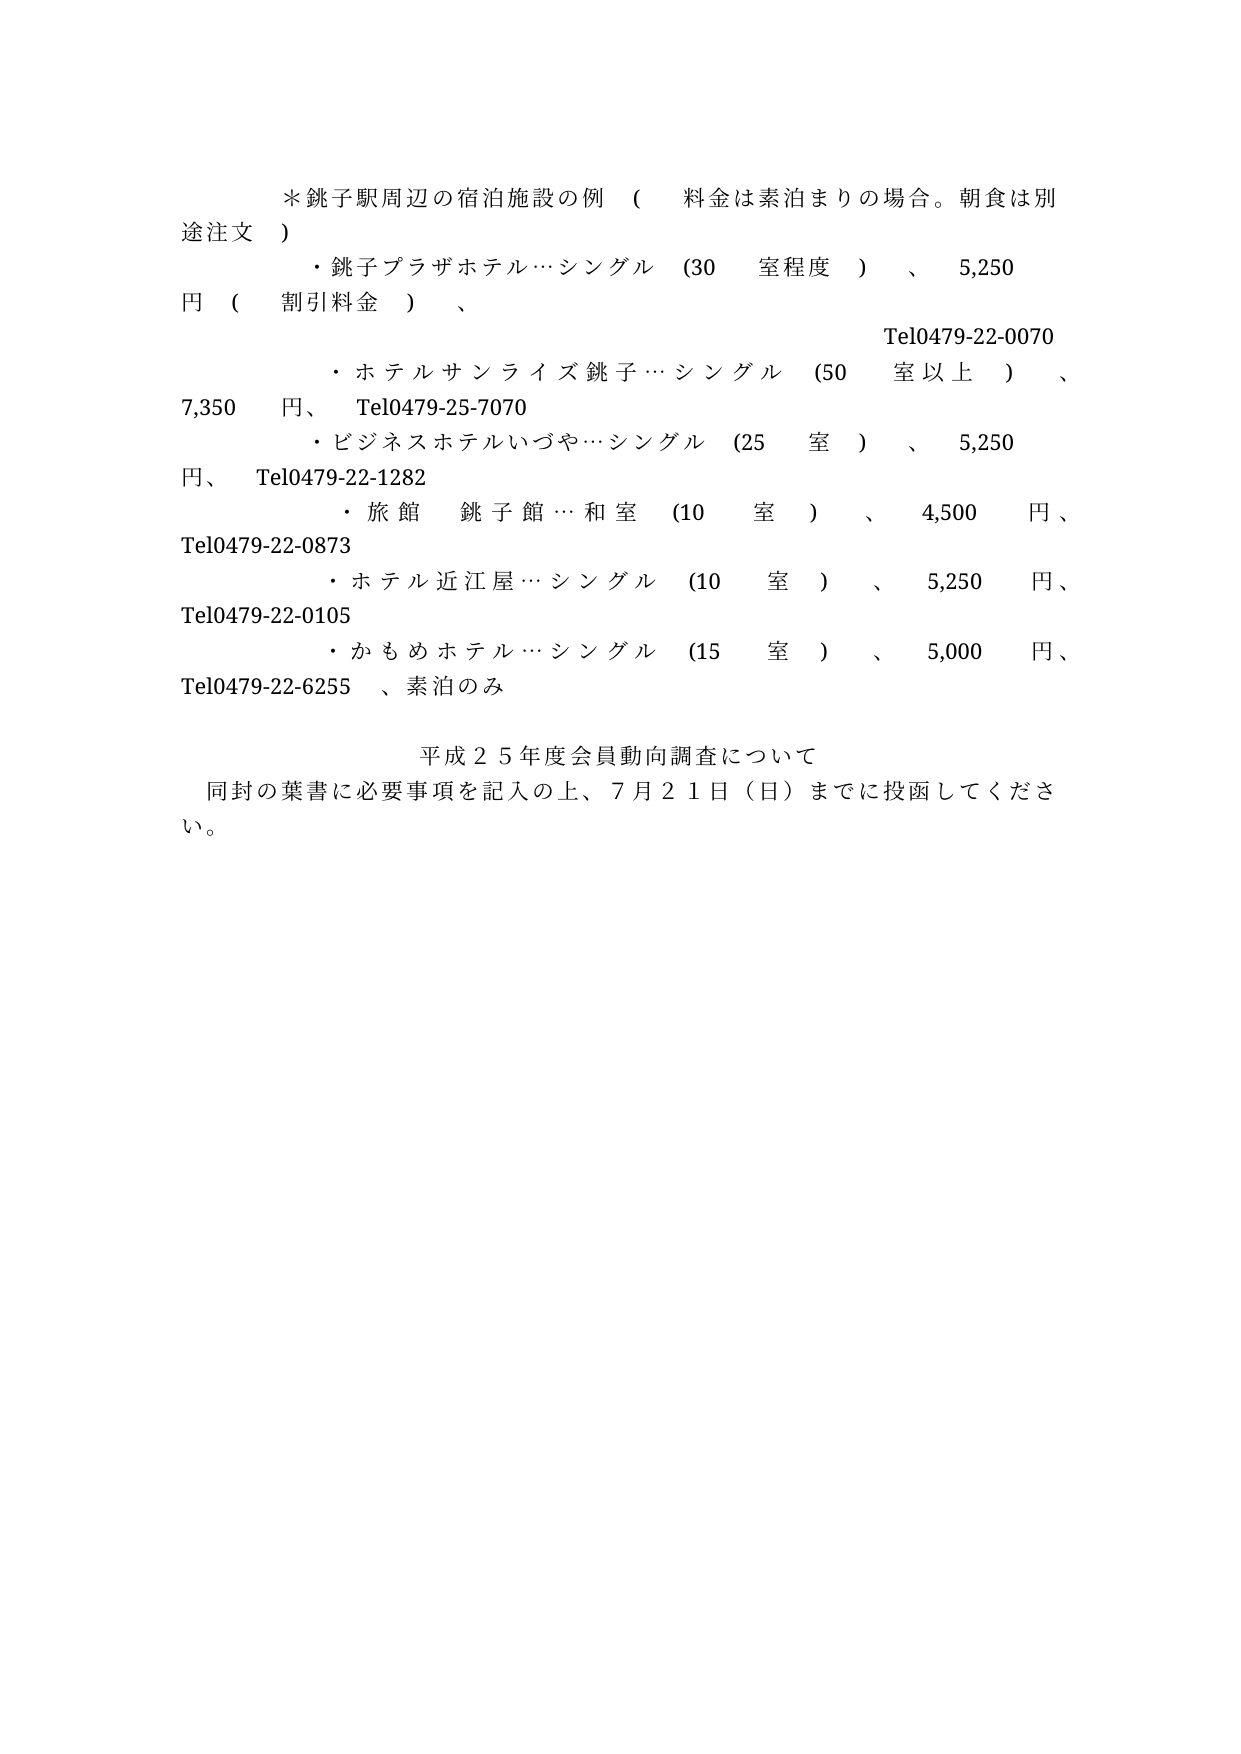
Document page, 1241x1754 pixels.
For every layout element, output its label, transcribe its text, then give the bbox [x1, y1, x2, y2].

text ・旅館 銚子館…和室(10室)、4,500円、Tel0479-22-0873 [181, 493, 1059, 563]
text ・かもめホテル…シングル(15室)、5,000円、Tel0479-22-6255、素泊のみ [181, 633, 1059, 702]
text ・ホテル近江屋…シングル(10室)、5,250円、Tel0479-22-0105 [181, 563, 1059, 633]
text ・銚子プラザホテル…シングル(30室程度)、5,250円(割引料金)、 [181, 249, 1059, 319]
text ＊銚子駅周辺の宿泊施設の例(料金は素泊まりの場合。朝食は別途注文) [181, 179, 1059, 249]
text Tel0479-22-0070 [181, 319, 1059, 353]
text ・ビジネスホテルいづや…シングル(25室)、5,250円、Tel0479-22-1282 [181, 423, 1059, 493]
text ・ホテルサンライズ銚子…シングル(50室以上)、7,350円、Tel0479-25-7070 [181, 353, 1059, 423]
text 平成２５年度会員動向調査について [181, 737, 1059, 772]
text 同封の葉書に必要事項を記入の上、７月２１日（日）までに投函してください。 [181, 772, 1059, 842]
